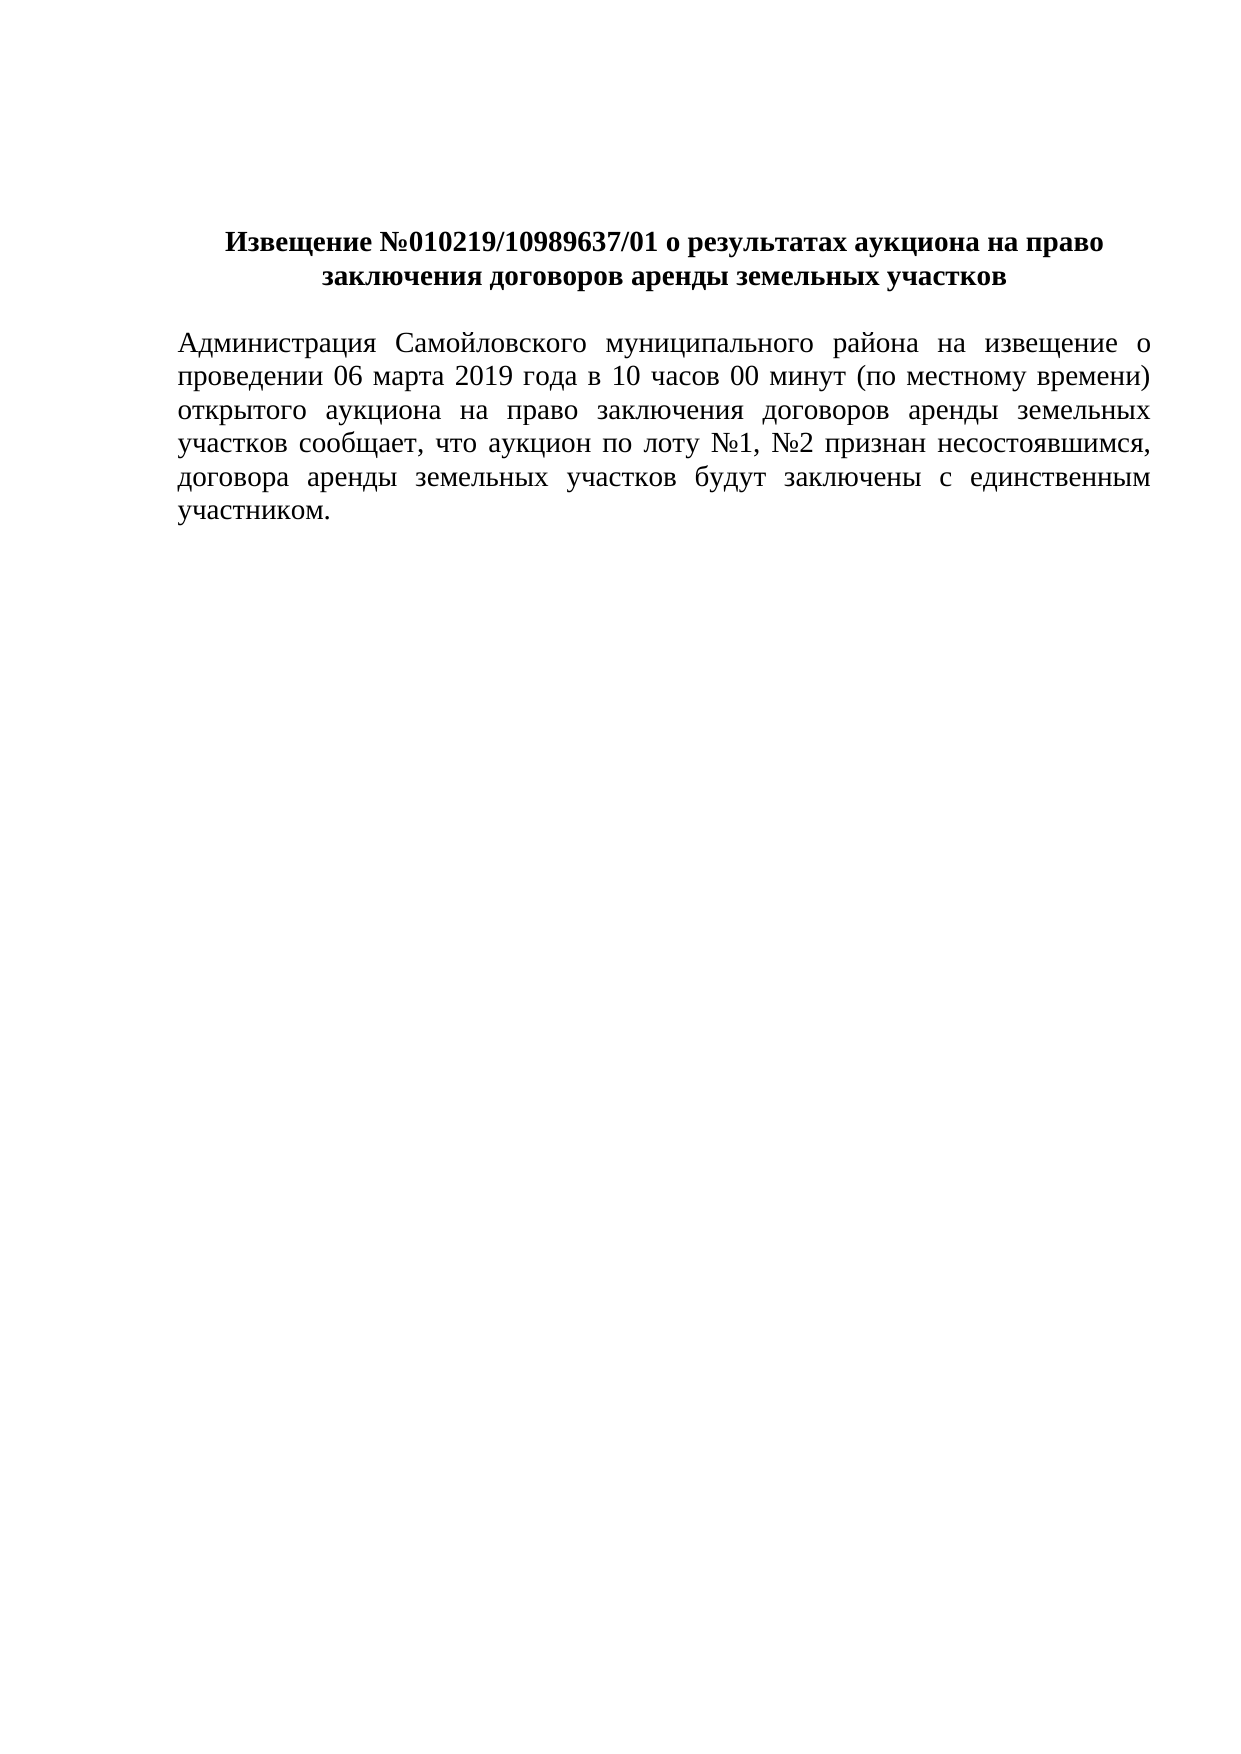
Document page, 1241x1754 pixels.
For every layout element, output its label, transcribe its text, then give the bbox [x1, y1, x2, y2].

text Администрация Самойловского муниципального района на извещение о проведении 06 марта 2019 года в 10 часов 00 минут (по местному времени) открытого аукциона на право заключения договоров аренды земельных участков сообщает, что аукцион по лоту №1, №2 признан несостоявшимся, договора аренды земельных участков будут заключены с единственным участником. [177, 492, 1152, 526]
text Извещение №010219/10989637/01 о результатах аукциона на право [177, 224, 1152, 258]
text заключения договоров аренды земельных участков [177, 258, 1152, 291]
text Администрация Самойловского муниципального района на извещение о проведении 06 марта 2019 года в 10 часов 00 минут (по местному времени) открытого аукциона на право заключения договоров аренды земельных участков сообщает, что аукцион по лоту №1, №2 признан несостоявшимся, договора аренды земельных участков будут заключены с единственным участником. [177, 325, 1152, 459]
